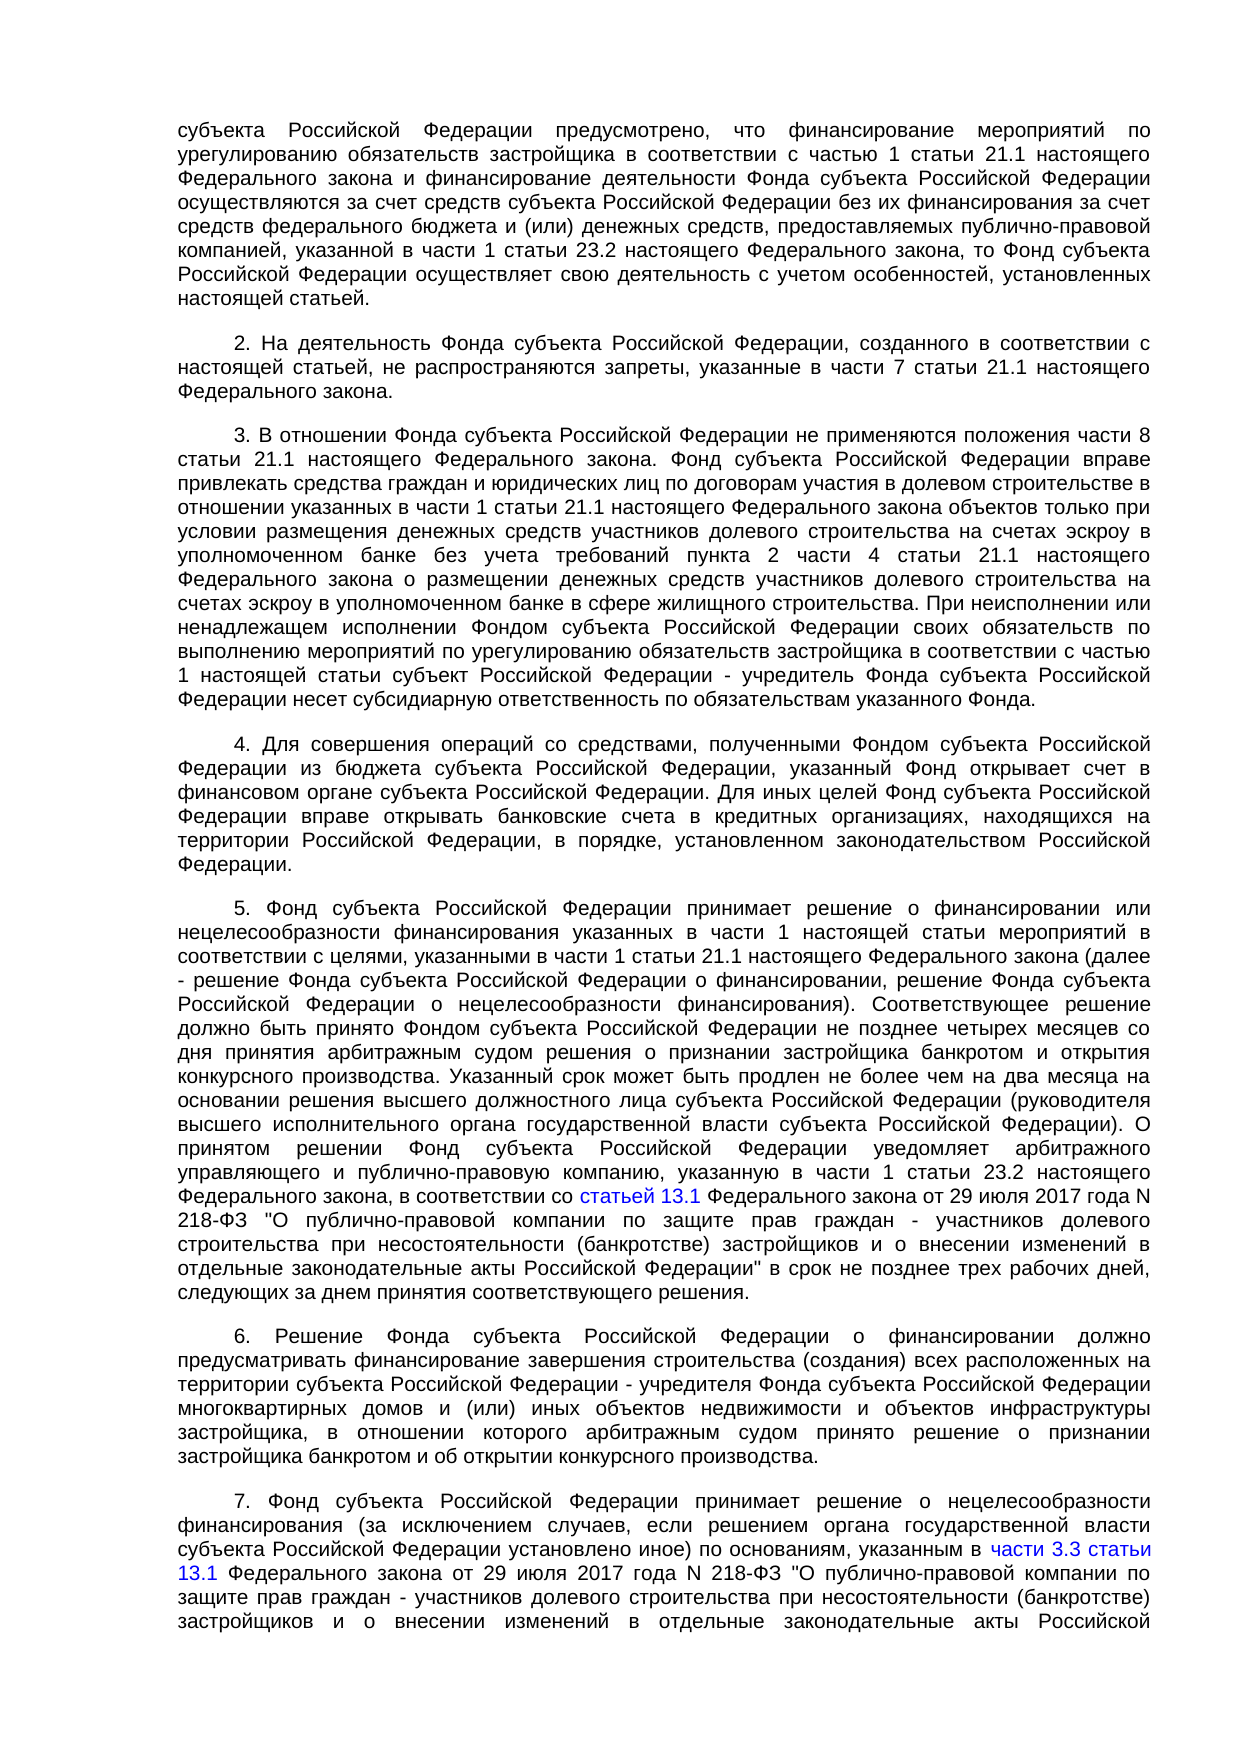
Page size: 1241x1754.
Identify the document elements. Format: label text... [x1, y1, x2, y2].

text 3. В отношении Фонда субъекта Российской Федерации не применяются положения части 8 статьи 21.1 настоящего Федерального закона. Фонд субъекта Российской Федерации вправе привлекать средства граждан и юридических лиц по договорам участия в долевом строительстве в отношении указанных в части 1 статьи 21.1 настоящего Федерального закона объектов только при условии размещения денежных средств участников долевого строительства на счетах эскроу в уполномоченном банке без учета требований пункта 2 части 4 статьи 21.1 настоящего Федерального закона о размещении денежных средств участников долевого строительства на счетах эскроу в уполномоченном банке в сфере жилищного строительства. При неисполнении или ненадлежащем исполнении Фондом субъекта Российской Федерации своих обязательств по выполнению мероприятий по урегулированию обязательств застройщика в соответствии с частью 1 настоящей статьи субъект Российской Федерации - учредитель Фонда субъекта Российской Федерации несет субсидиарную ответственность по обязательствам указанного Фонда. [177, 423, 1152, 711]
text 4. Для совершения операций со средствами, полученными Фондом субъекта Российской Федерации из бюджета субъекта Российской Федерации, указанный Фонд открывает счет в финансовом органе субъекта Российской Федерации. Для иных целей Фонд субъекта Российской Федерации вправе открывать банковские счета в кредитных организациях, находящихся на территории Российской Федерации, в порядке, установленном законодательством Российской Федерации. [177, 732, 1152, 875]
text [177, 118, 1152, 310]
text 6. Решение Фонда субъекта Российской Федерации о финансировании должно предусматривать финансирование завершения строительства (создания) всех расположенных на территории субъекта Российской Федерации - учредителя Фонда субъекта Российской Федерации многоквартирных домов и (или) иных объектов недвижимости и объектов инфраструктуры застройщика, в отношении которого арбитражным судом принято решение о признании застройщика банкротом и об открытии конкурсного производства. [177, 1324, 1152, 1468]
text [177, 1489, 1152, 1633]
text 5. Фонд субъекта Российской Федерации принимает решение о финансировании или нецелесообразности финансирования указанных в части 1 настоящей статьи мероприятий в соответствии с целями, указанными в части 1 статьи 21.1 настоящего Федерального закона (далее - решение Фонда субъекта Российской Федерации о финансировании, решение Фонда субъекта Российской Федерации о нецелесообразности финансирования). Соответствующее решение должно быть принято Фондом субъекта Российской Федерации не позднее четырех месяцев со дня принятия арбитражным судом решения о признании застройщика банкротом и открытия конкурсного производства. Указанный срок может быть продлен не более чем на два месяца на основании решения высшего должностного лица субъекта Российской Федерации (руководителя высшего исполнительного органа государственной власти субъекта Российской Федерации). О принятом решении Фонд субъекта Российской Федерации уведомляет арбитражного управляющего и публично-правовую компанию, указанную в части 1 статьи 23.2 настоящего Федерального закона, в соответствии со статьей 13.1 Федерального закона от 29 июля 2017 года N 218-ФЗ "О публично-правовой компании по защите прав граждан - участников долевого строительства при несостоятельности (банкротстве) застройщиков и о внесении изменений в отдельные законодательные акты Российской Федерации" в срок не позднее трех рабочих дней, следующих за днем принятия соответствующего решения. [177, 896, 1152, 1303]
text 2. На деятельность Фонда субъекта Российской Федерации, созданного в соответствии с настоящей статьей, не распространяются запреты, указанные в части 7 статьи 21.1 настоящего Федерального закона. [177, 331, 1152, 402]
